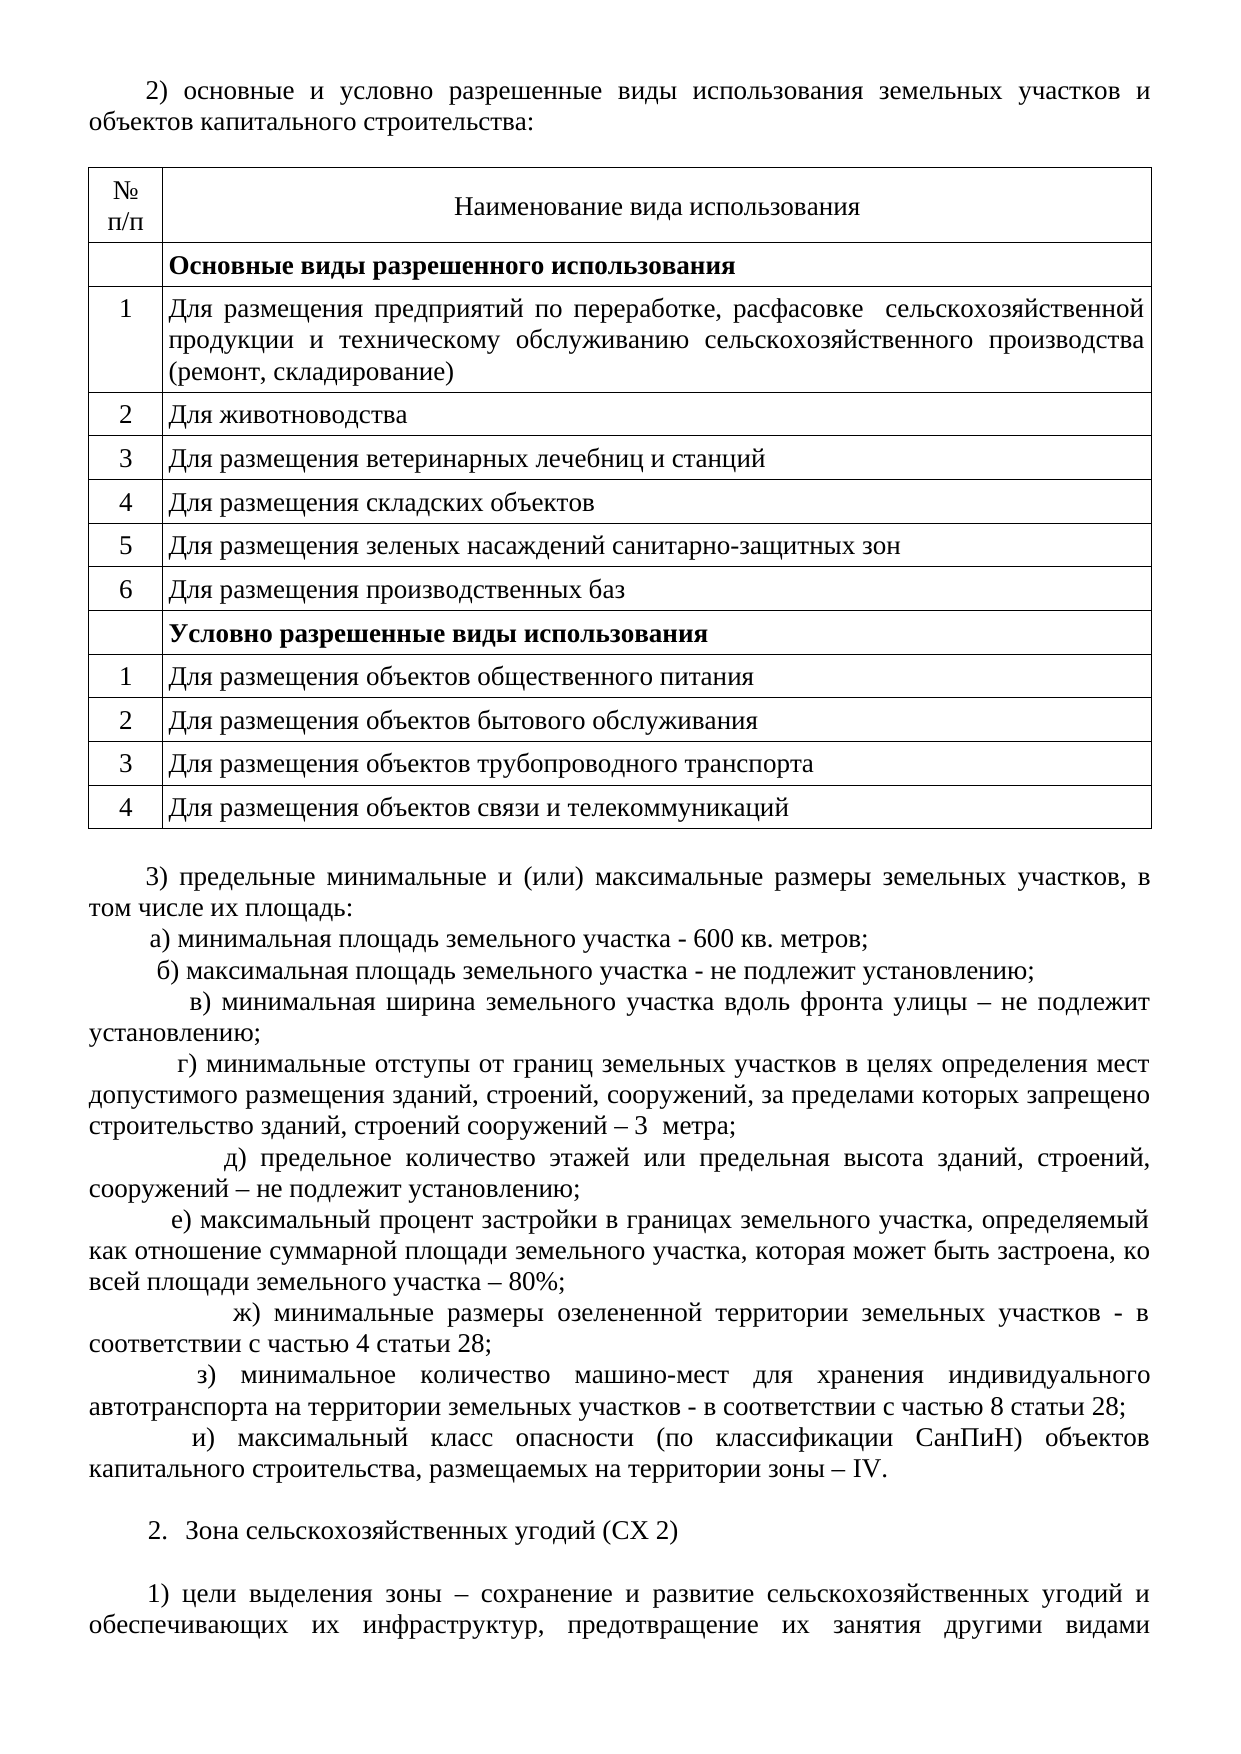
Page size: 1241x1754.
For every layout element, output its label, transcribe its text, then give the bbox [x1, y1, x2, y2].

table_cell 4 [89, 786, 162, 828]
table_cell 1 [89, 655, 162, 697]
table_cell Для животноводства [163, 393, 1151, 435]
table_cell Для размещения складских объектов [163, 480, 1151, 523]
table_cell Для размещения объектов общественного питания [163, 655, 1151, 697]
table_cell Для размещения зеленых насаждений санитарно-защитных зон [163, 524, 1151, 566]
table_cell 1 [89, 287, 162, 392]
table_cell Для размещения объектов связи и телекоммуникаций [163, 786, 1151, 828]
table_cell 3 [89, 436, 162, 479]
table_cell Для размещения ветеринарных лечебниц и станций [163, 436, 1151, 479]
table_cell Для размещения объектов трубопроводного транспорта [163, 742, 1151, 784]
table_cell 3 [89, 742, 162, 784]
table_cell 6 [89, 567, 162, 610]
text ж) минимальные размеры озелененной территории земельных участков - в соответствии с частью 4 статьи 28; [89, 1296, 1152, 1359]
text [89, 1577, 1152, 1639]
table_cell Условно разрешенные виды использования [163, 611, 1151, 653]
text в) минимальная ширина земельного участка вдоль фронта улицы – не подлежит установлению; [89, 985, 1152, 1047]
text а) минимальная площадь земельного участка - ; [89, 923, 1152, 954]
text д) предельное количество этажей или предельная высота зданий, строений, сооружений – не подлежит установлению; [89, 1141, 1152, 1203]
table_cell 2 [89, 698, 162, 741]
table_cell [89, 243, 162, 286]
table_header № п/п [89, 168, 162, 242]
text е) максимальный процент застройки в границах земельного участка, определяемый как отношение суммарной площади земельного участка, которая может быть застроена, ко всей площади земельного участка – 80%; [89, 1203, 1152, 1296]
table_cell 4 [89, 480, 162, 523]
table_cell [89, 611, 162, 653]
text 3) предельные минимальные и (или) максимальные размеры земельных участков, в том числе их площадь: [89, 860, 1152, 923]
list Зона сельскохозяйственных угодий (СХ 2) [148, 1514, 1152, 1546]
text з) минимальное количество машино-мест для хранения индивидуального автотранспорта на территории земельных участков - в соответствии с частью 8 статьи 28; [89, 1359, 1152, 1421]
text и) максимальный класс опасности (по классификации СанПиН) объектов капитального строительства, размещаемых на территории зоны – IV. [89, 1421, 1152, 1483]
table_cell Для размещения объектов бытового обслуживания [163, 698, 1151, 741]
table_cell Основные виды разрешенного использования [163, 243, 1151, 286]
table_cell Для размещения производственных баз [163, 567, 1151, 610]
text б) максимальная площадь земельного участка - не подлежит установлению; [89, 954, 1152, 985]
table_cell 5 [89, 524, 162, 566]
table_cell 2 [89, 393, 162, 435]
text 2) основные и условно разрешенные виды использования земельных участков и объектов капитального строительства: [89, 74, 1152, 136]
text г) минимальные отступы от границ земельных участков в целях определения мест допустимого размещения зданий, строений, сооружений, за пределами которых запрещено строительство зданий, строений сооружений – 3 метра; [89, 1047, 1152, 1141]
table_cell Для размещения предприятий по переработке, расфасовке сельскохозяйственной продукции и техническому обслуживанию сельскохозяйственного производства (ремонт, складирование) [163, 287, 1151, 392]
table_header Наименование вида использования [163, 168, 1151, 242]
